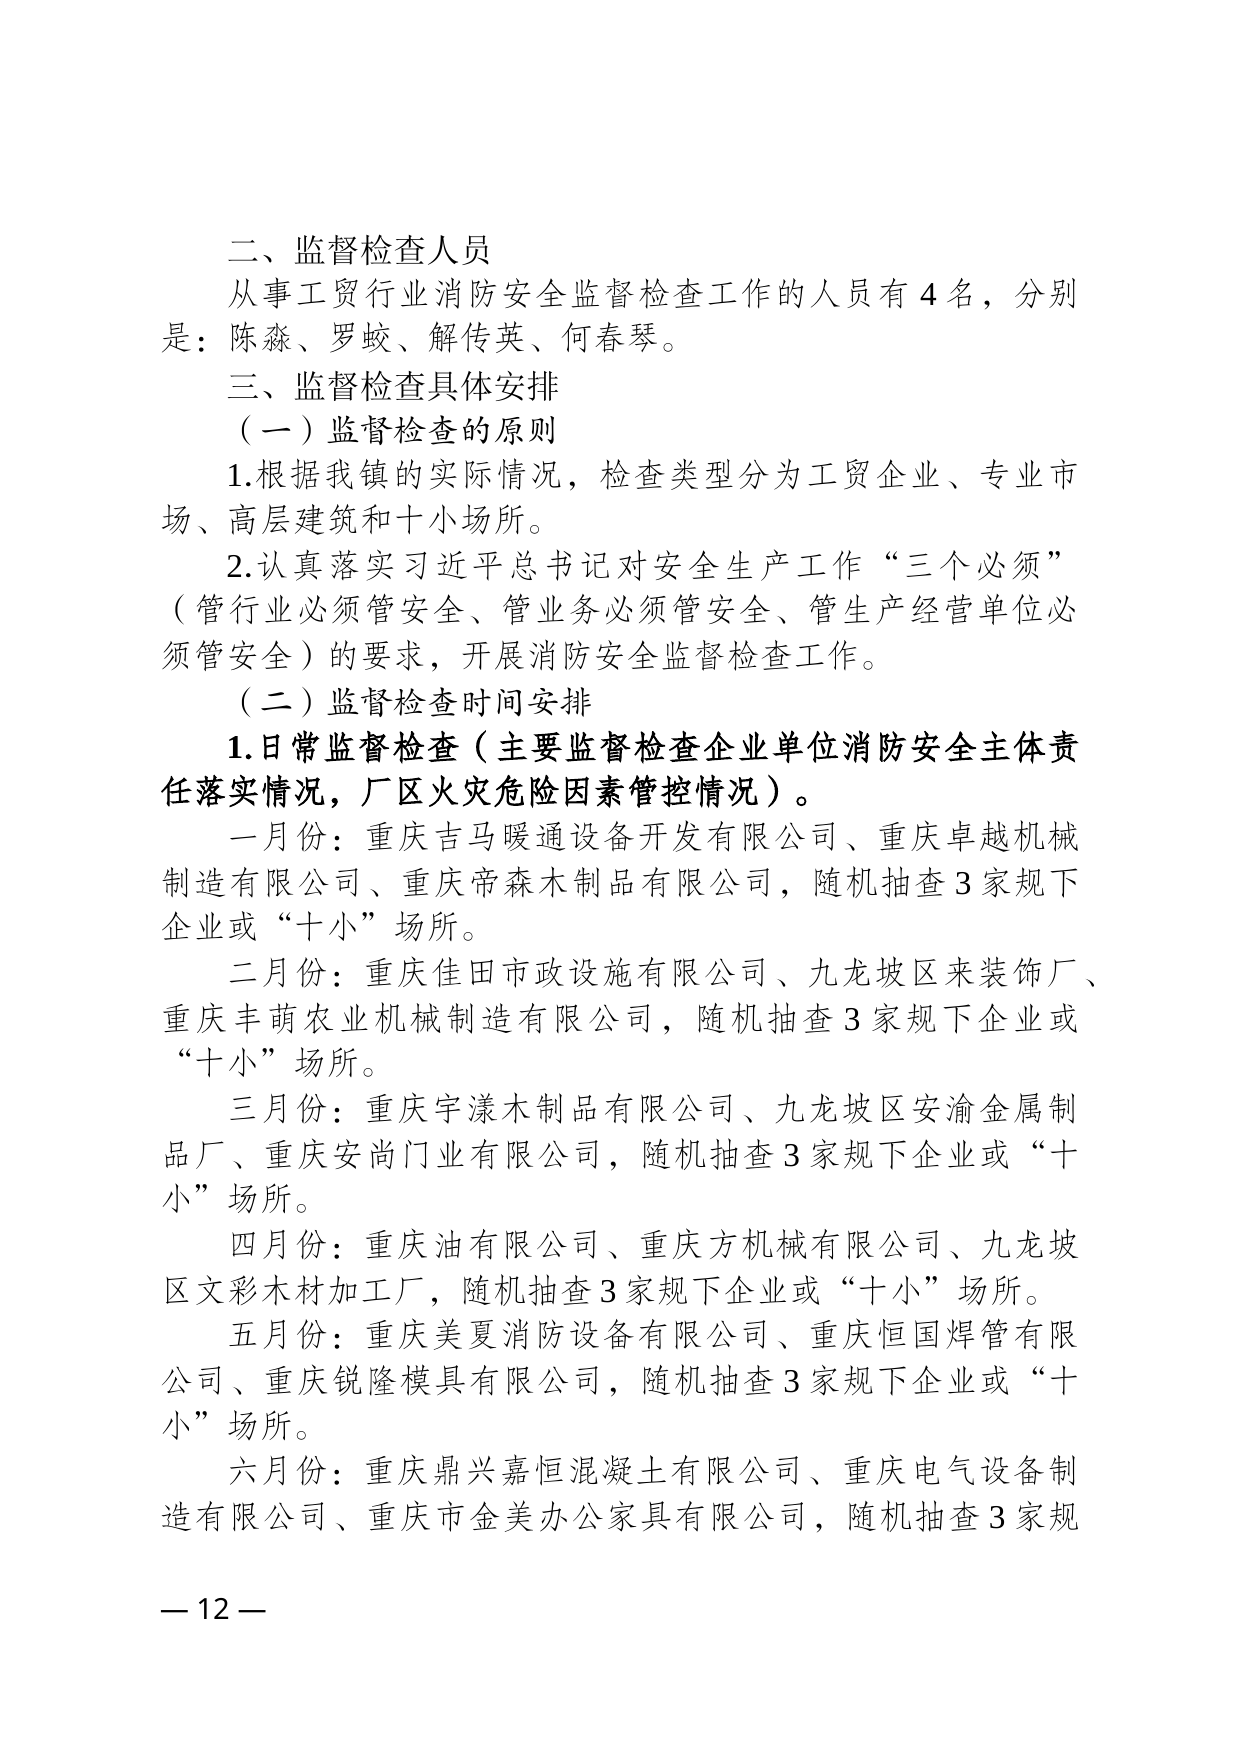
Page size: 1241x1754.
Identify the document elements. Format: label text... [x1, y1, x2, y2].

text 1.根据我镇的实际情况，检查类型分为工贸企业、专业市场、高层建筑和十小场所。 [159, 452, 1081, 543]
text 1.日常监督检查（主要监督检查企业单位消防安全主体责任落实情况，厂区火灾危险因素管控情况）。 [159, 724, 1081, 815]
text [159, 1449, 1081, 1540]
text 从事工贸行业消防安全监督检查工作的人员有4名，分别是：陈淼、罗蛟、解传英、何春琴。 [159, 271, 1081, 362]
text 一月份：重庆吉马暖通设备开发有限公司、重庆卓越机械制造有限公司、重庆帝森木制品有限公司，随机抽查3家规下企业或“十小”场所。 [159, 815, 1081, 951]
text （二）监督检查时间安排 [159, 679, 1081, 724]
text 二月份：重庆佳田市政设施有限公司、九龙坡区润来装饰板厂、重庆丰萌农业机械制造有限公司，随机抽查3家规下企业或“十小”场所。 [159, 951, 1081, 1087]
text 2.认真落实习近平总书记对安全生产工作“三个必须”（管行业必须管安全、管业务必须管安全、管生产经营单位必须管安全）的要求，开展消防安全监督检查工作。 [159, 543, 1081, 679]
text （一）监督检查的原则 [159, 407, 1081, 452]
text 三月份：重庆宇漾木制品有限公司、九龙坡区安渝金属制品厂、重庆安尚门业有限公司，随机抽查3家规下企业或“十小”场所。 [159, 1087, 1081, 1223]
text 二、监督检查人员 [159, 226, 1081, 271]
text 四月份：重庆馨亚油脂有限公司、重庆顺白方机械有限公司、九龙坡区文彩木材加工厂，随机抽查3家规下企业或“十小”场所。 [159, 1223, 1081, 1313]
text 三、监督检查具体安排 [159, 362, 1081, 407]
text 五月份：重庆美夏消防设备有限公司、重庆恒国焊管有限公司、重庆锐隆模具有限公司，随机抽查3家规下企业或“十小”场所。 [159, 1313, 1081, 1449]
